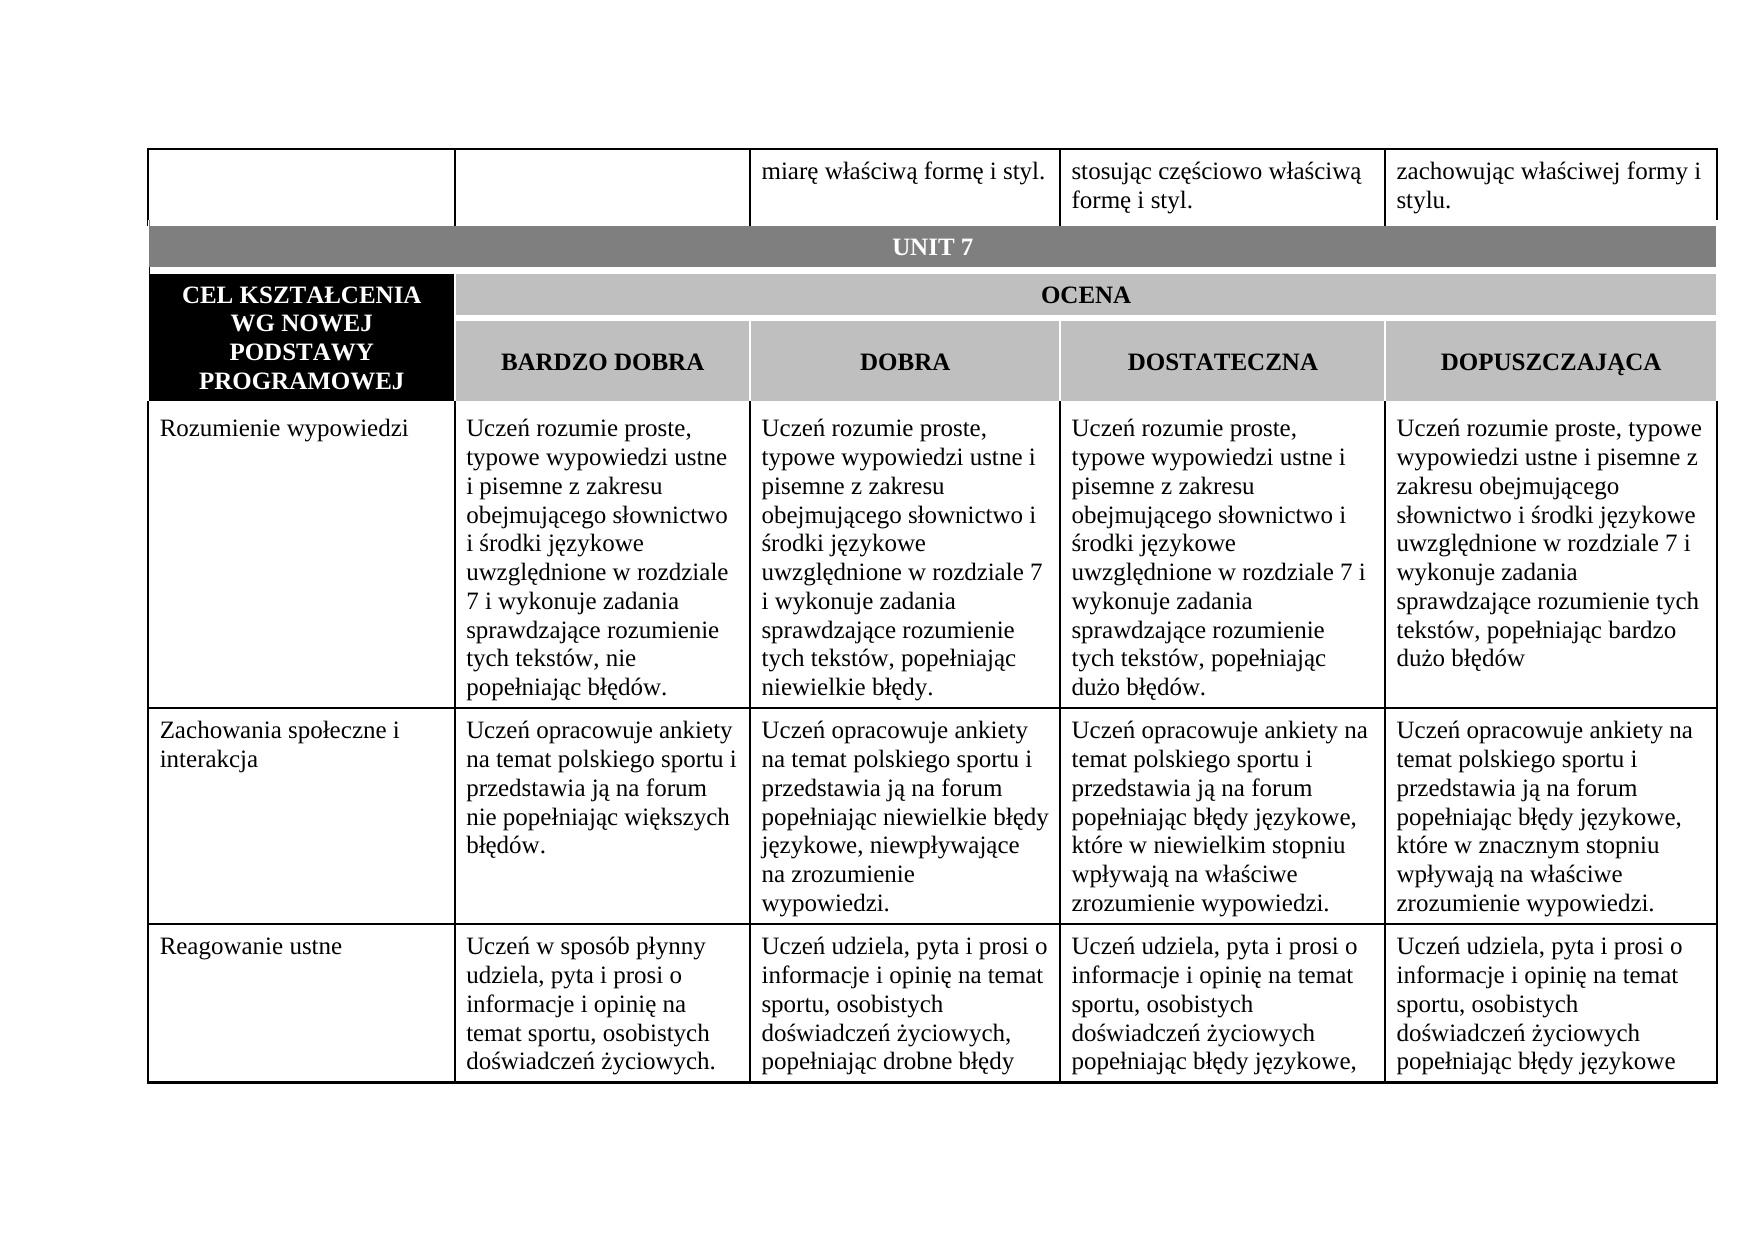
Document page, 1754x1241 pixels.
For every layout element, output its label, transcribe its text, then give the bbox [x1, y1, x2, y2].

table_cell DOBRA [751, 321, 1059, 401]
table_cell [751, 925, 1059, 1081]
table_cell OCENA [456, 274, 1716, 315]
table_cell Uczeń rozumie proste, typowe wypowiedzi ustne i pisemne z zakresu obejmującego słownictwo i środki językowe uwzględnione w rozdziale 7 i wykonuje zadania sprawdzające rozumienie tych tekstów, nie popełniając błędów. [456, 407, 749, 707]
table_cell Uczeń opracowuje ankiety na temat polskiego sportu i przedstawia ją na forum nie popełniając większych błędów. [456, 709, 749, 923]
table_cell Uczeń rozumie proste, typowe wypowiedzi ustne i pisemne z zakresu obejmującego słownictwo i środki językowe uwzględnione w rozdziale 7 i wykonuje zadania sprawdzające rozumienie tych tekstów, popełniając niewielkie błędy. [751, 407, 1059, 707]
table_cell Zachowania społeczne i interakcja [149, 709, 454, 923]
table_cell UNIT 7 [149, 221, 1716, 267]
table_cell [1061, 925, 1384, 1081]
table_cell Uczeń opracowuje ankiety na temat polskiego sportu i przedstawia ją na forum popełniając błędy językowe, które w niewielkim stopniu wpływają na właściwe zrozumienie wypowiedzi. [1061, 709, 1384, 923]
table_cell CEL KSZTAŁCENIA WG NOWEJ PODSTAWY PROGRAMOWEJ [149, 268, 454, 401]
table_cell DOPUSZCZAJĄCA [1386, 321, 1716, 401]
table_cell Uczeń rozumie proste, typowe wypowiedzi ustne i pisemne z zakresu obejmującego słownictwo i środki językowe uwzględnione w rozdziale 7 i wykonuje zadania sprawdzające rozumienie tych tekstów, popełniając bardzo dużo błędów [1386, 407, 1716, 707]
table_cell Rozumienie wypowiedzi [149, 402, 454, 707]
table_cell Uczeń opracowuje ankiety na temat polskiego sportu i przedstawia ją na forum popełniając niewielkie błędy językowe, niewpływające na zrozumienie wypowiedzi. [751, 709, 1059, 923]
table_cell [149, 150, 454, 220]
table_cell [1386, 150, 1716, 220]
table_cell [1386, 925, 1716, 1081]
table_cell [456, 925, 749, 1081]
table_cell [1061, 150, 1384, 220]
table_cell DOSTATECZNA [1061, 321, 1384, 401]
table_cell BARDZO DOBRA [456, 321, 749, 401]
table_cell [456, 150, 749, 220]
table_cell Reagowanie ustne [149, 925, 454, 1081]
table_cell Uczeń rozumie proste, typowe wypowiedzi ustne i pisemne z zakresu obejmującego słownictwo i środki językowe uwzględnione w rozdziale 7 i wykonuje zadania sprawdzające rozumienie tych tekstów, popełniając dużo błędów. [1061, 407, 1384, 707]
table_cell Uczeń opracowuje ankiety na temat polskiego sportu i przedstawia ją na forum popełniając błędy językowe, które w znacznym stopniu wpływają na właściwe zrozumienie wypowiedzi. [1386, 709, 1716, 923]
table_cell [751, 150, 1059, 220]
